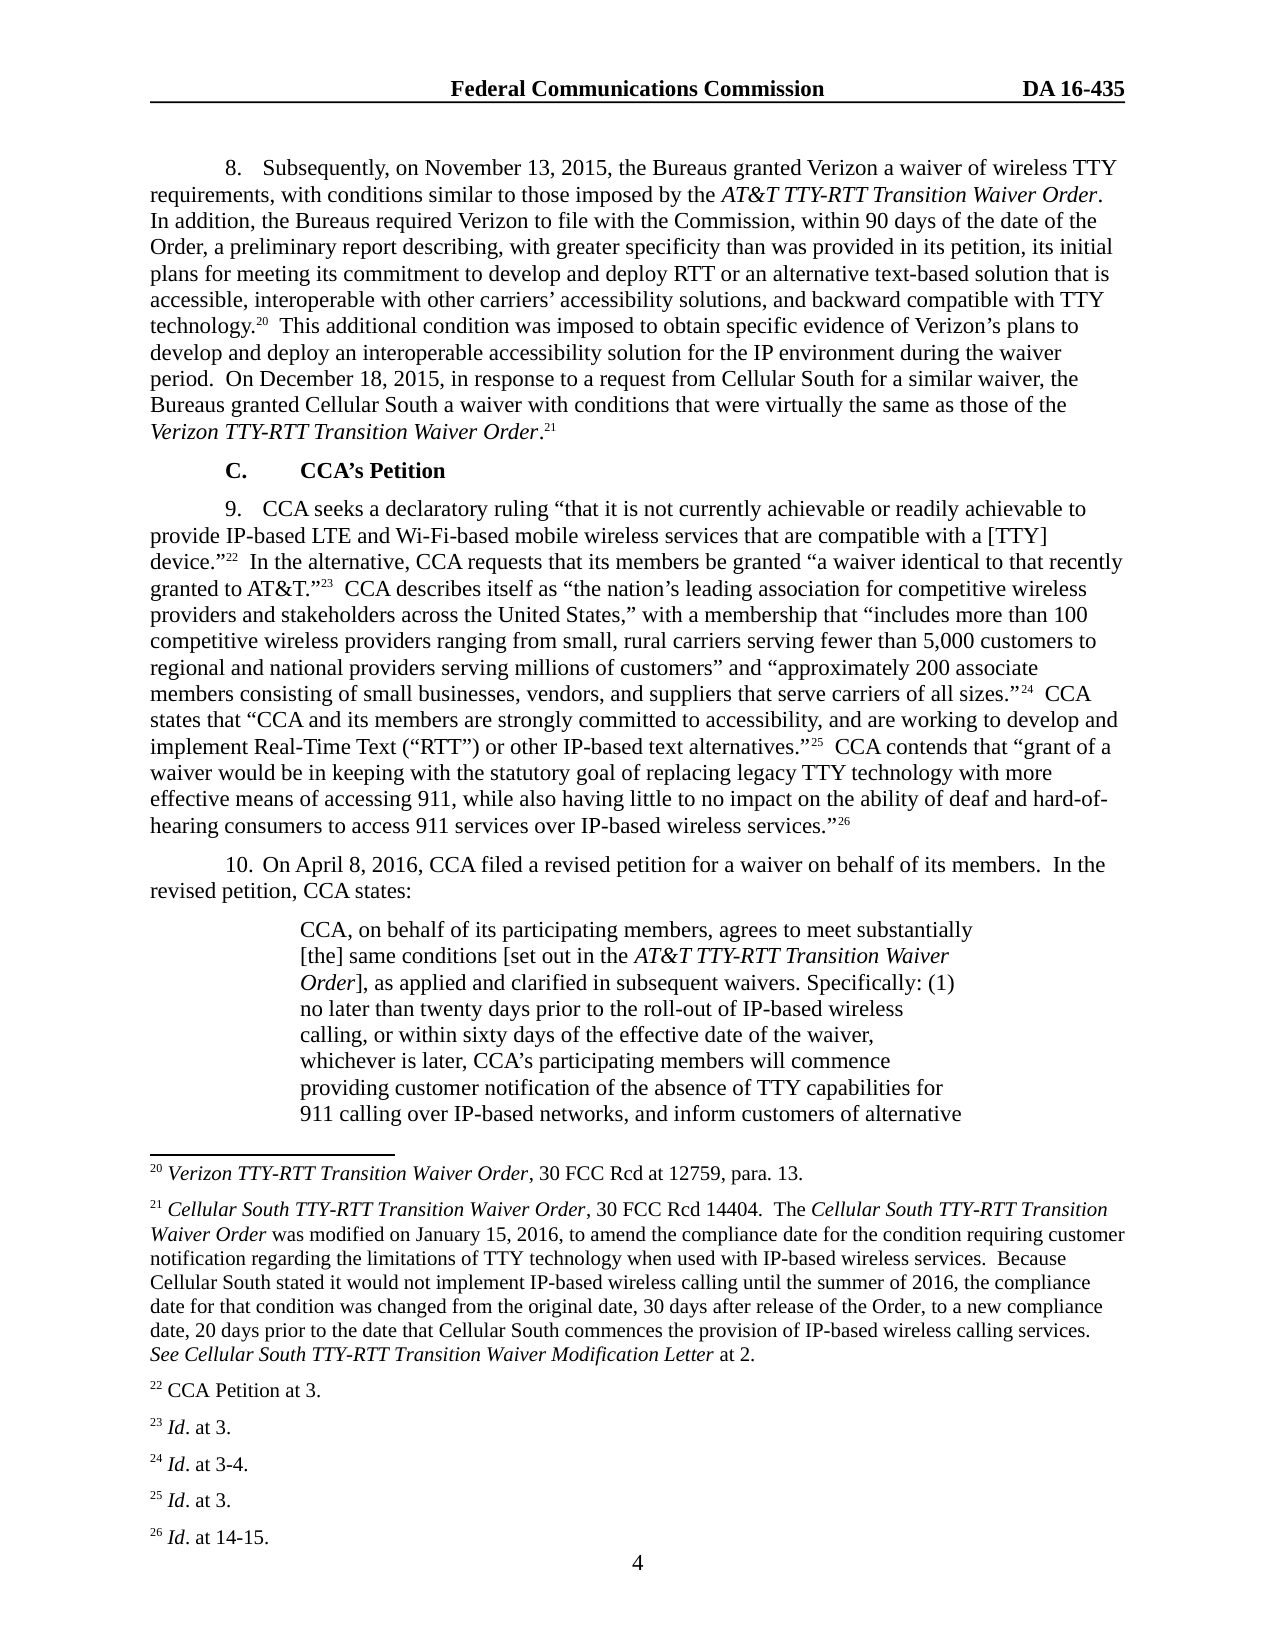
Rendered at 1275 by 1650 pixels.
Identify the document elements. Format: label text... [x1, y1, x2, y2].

text Subsequently, on November 13, 2015, the Bureaus granted Verizon a waiver of wireless TTY requirements, with conditions similar to those imposed by the AT&T TTY-RTT Transition Waiver Order. In addition, the Bureaus required Verizon to file with the Commission, within 90 days of the date of the Order, a preliminary report describing, with greater specificity than was provided in its petition, its initial plans for meeting its commitment to develop and deploy RTT or an alternative text-based solution that is accessible, interoperable with other carriers’ accessibility solutions, and backward compatible with TTY technology. This additional condition was imposed to obtain specific evidence of Verizon’s plans to develop and deploy an interoperable accessibility solution for the IP environment during the waiver period. On December 18, 2015, in response to a request from Cellular South for a similar waiver, the Bureaus granted Cellular South a waiver with conditions that were virtually the same as those of the Verizon TTY-RTT Transition Waiver Order. [150, 154, 1125, 444]
text CCA seeks a declaratory ruling “that it is not currently achievable or readily achievable to provide IP-based LTE and Wi-Fi-based mobile wireless services that are compatible with a [TTY] device.” In the alternative, CCA requests that its members be granted “a waiver identical to that recently granted to AT&T.” CCA describes itself as “the nation’s leading association for competitive wireless providers and stakeholders across the United States,” with a membership that “includes more than 100 competitive wireless providers ranging from small, rural carriers serving fewer than 5,000 customers to regional and national providers serving millions of customers” and “approximately 200 associate members consisting of small businesses, vendors, and suppliers that serve carriers of all sizes.” CCA states that “CCA and its members are strongly committed to accessibility, and are working to develop and implement Real-Time Text (“RTT”) or other IP-based text alternatives.” CCA contends that “grant of a waiver would be in keeping with the statutory goal of replacing legacy TTY technology with more effective means of accessing 911, while also having little to no impact on the ability of deaf and hard-of-hearing consumers to access 911 services over IP-based wireless services.” [150, 496, 1125, 838]
text On April 8, 2016, CCA filed a revised petition for a waiver on behalf of its members. In the revised petition, CCA states: [150, 851, 1125, 903]
text CCA, on behalf of its participating members, agrees to meet substantially [the] same conditions [set out in the AT&T TTY-RTT Transition Waiver Order], as applied and clarified in subsequent waivers. Specifically: (1) no later than twenty days prior to the roll-out of IP-based wireless calling, or within sixty days of the effective date of the waiver, whichever is later, CCA’s participating members will commence providing customer notification of the absence of TTY capabilities for 911 calling over IP-based networks, and inform customers of alternative means of reaching 911, which will continue throughout the waiver period; and, (2) once every six months, CCA will file with the Commission, and make available to their participating members’ customers, reports detailing participating members’ progress toward implementing RTT. [300, 916, 975, 1127]
list CCA’s Petition [225, 457, 1125, 483]
